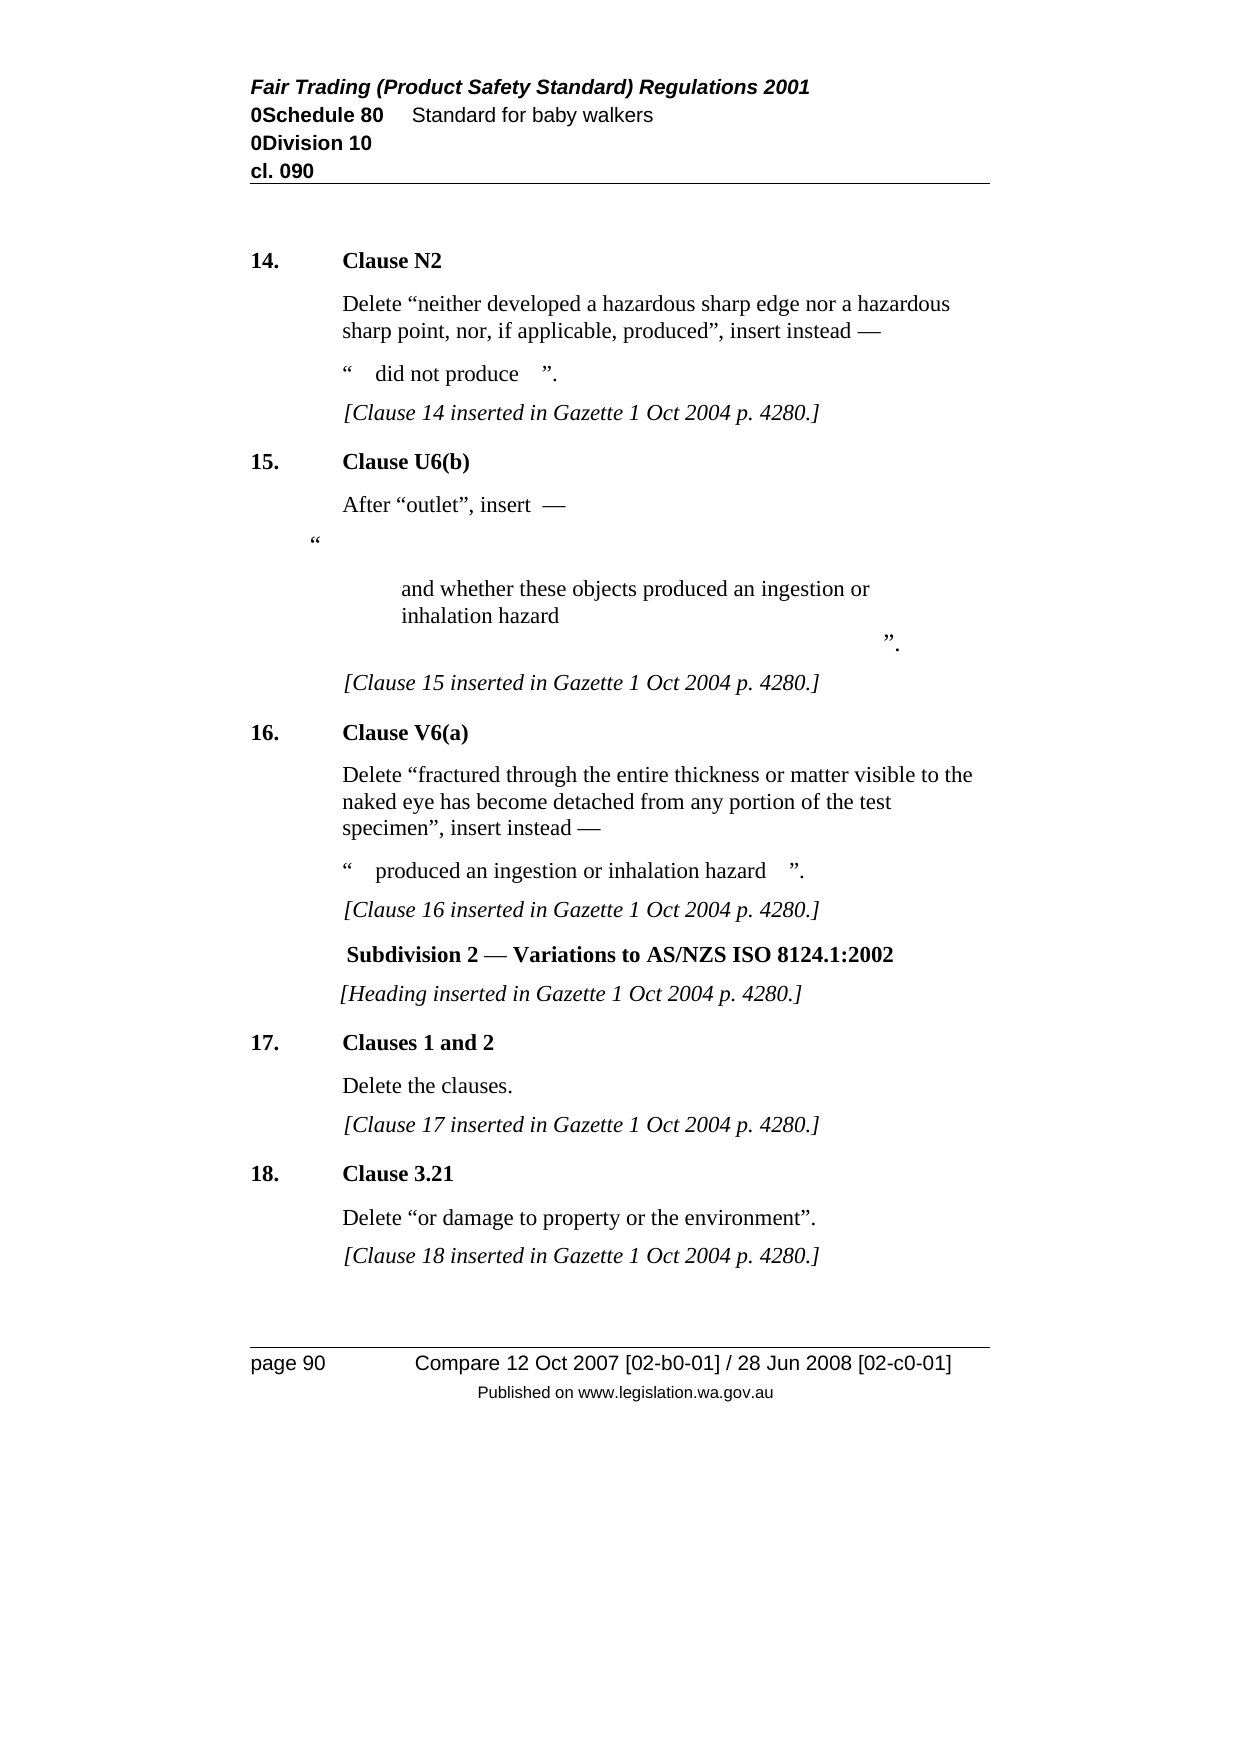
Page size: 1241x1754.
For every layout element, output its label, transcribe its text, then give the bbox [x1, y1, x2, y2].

text “ did not produce ”. [250, 360, 990, 386]
subtitle 16. Clause V6(a) [250, 718, 990, 745]
text [Clause 15 inserted in Gazette 1 Oct 2004 p. 4280.] [250, 669, 990, 696]
subtitle [Heading inserted in Gazette 1 Oct 2004 p. 4280.] [250, 980, 990, 1006]
subtitle 15. Clause U6(b) [250, 448, 990, 474]
text Delete “neither developed a hazardous sharp edge nor a hazardous sharp point, nor, if applicable, produced”, insert instead — [250, 291, 990, 343]
text [Clause 16 inserted in Gazette 1 Oct 2004 p. 4280.] [250, 896, 990, 922]
subtitle 17. Clauses 1 and 2 [250, 1029, 990, 1056]
text Delete “fractured through the entire thickness or matter visible to the naked eye has become detached from any portion of the test specimen”, insert instead — [250, 762, 990, 841]
subtitle 14. Clause N2 [250, 247, 990, 274]
text Delete “or damage to property or the environment”. [250, 1203, 990, 1230]
text “ [252, 530, 990, 559]
subtitle Subdivision 2 — Variations to AS/NZS ISO 8124.1:2002 [250, 941, 990, 968]
text [Clause 18 inserted in Gazette 1 Oct 2004 p. 4280.] [250, 1242, 990, 1269]
text Delete the clauses. [250, 1072, 990, 1099]
text and whether these objects produced an ingestion or inhalation hazard [312, 575, 960, 628]
text [Clause 14 inserted in Gazette 1 Oct 2004 p. 4280.] [250, 399, 990, 425]
text [Clause 17 inserted in Gazette 1 Oct 2004 p. 4280.] [250, 1111, 990, 1138]
text After “outlet”, insert — [250, 491, 990, 517]
text ”. [250, 628, 900, 657]
text “ produced an ingestion or inhalation hazard ”. [250, 857, 990, 884]
subtitle 18. Clause 3.21 [250, 1161, 990, 1187]
